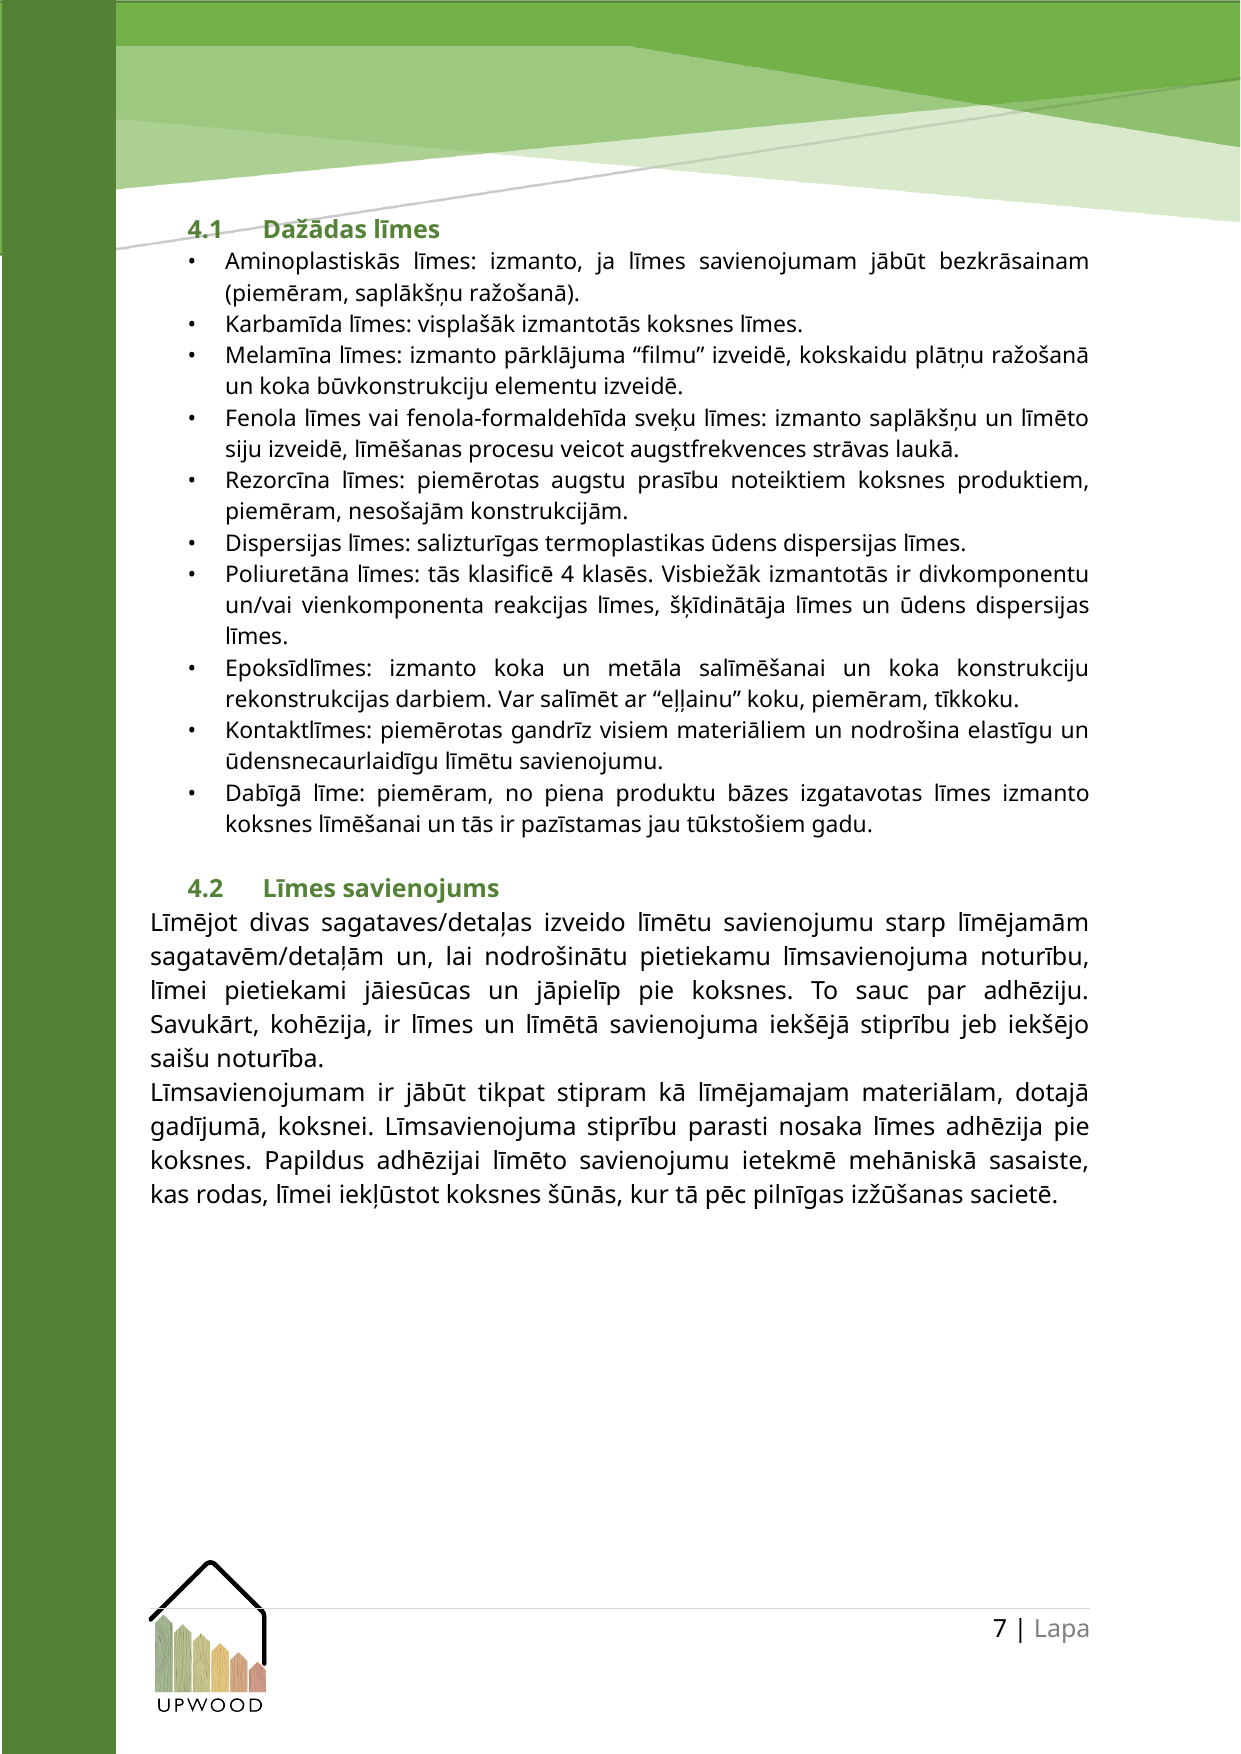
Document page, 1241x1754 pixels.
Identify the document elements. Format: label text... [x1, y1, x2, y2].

picture [116, 46, 1241, 283]
text Līmsavienojumam ir jābūt tikpat stipram kā līmējamajam materiālam, dotajā gadījumā, koksnei. Līmsavienojuma stiprību parasti nosaka līmes adhēzija pie koksnes. Papildus adhēzijai līmēto savienojumu ietekmē mehāniskā sasaiste, kas rodas, līmei iekļūstot koksnes šūnās, kur tā pēc pilnīgas izžūšanas sacietē. [150, 1075, 1090, 1211]
list Fenola līmes vai fenola-formaldehīda sveķu līmes: izmanto saplākšņu un līmēto siju izveidē, līmēšanas procesu veicot augstfrekvences strāvas laukā. [187, 402, 1090, 464]
list Melamīna līmes: izmanto pārklājuma “filmu” izveidē, kokskaidu plātņu ražošanā un koka būvkonstrukciju elementu izveidē. [187, 339, 1090, 402]
list Epoksīdlīmes: izmanto koka un metāla salīmēšanai un koka konstrukciju rekonstrukcijas darbiem. Var salīmēt ar “eļļainu” koku, piemēram, tīkkoku. [187, 652, 1090, 714]
list Karbamīda līmes: visplašāk izmantotās koksnes līmes. [187, 308, 1090, 339]
picture [148, 1560, 267, 1712]
list Dabīgā līme: piemēram, no piena produktu bāzes izgatavotas līmes izmanto koksnes līmēšanai un tās ir pazīstamas jau tūkstošiem gadu. [187, 777, 1090, 839]
subtitle Dažādas līmes [187, 211, 1090, 245]
list Poliuretāna līmes: tās klasificē 4 klasēs. Visbiežāk izmantotās ir divkomponentu un/vai vienkomponenta reakcijas līmes, šķīdinātāja līmes un ūdens dispersijas līmes. [187, 558, 1090, 652]
list Kontaktlīmes: piemērotas gandrīz visiem materiāliem un nodrošina elastīgu un ūdensnecaurlaidīgu līmētu savienojumu. [187, 714, 1090, 777]
list Aminoplastiskās līmes: izmanto, ja līmes savienojumam jābūt bezkrāsainam (piemēram, saplākšņu ražošanā). [187, 245, 1090, 308]
list Dispersijas līmes: salizturīgas termoplastikas ūdens dispersijas līmes. [187, 527, 1090, 558]
list Rezorcīna līmes: piemērotas augstu prasību noteiktiem koksnes produktiem, piemēram, nesošajām konstrukcijām. [187, 464, 1090, 527]
text Līmējot divas sagataves/detaļas izveido līmētu savienojumu starp līmējamām sagatavēm/detaļām un, lai nodrošinātu pietiekamu līmsavienojuma noturību, līmei pietiekami jāiesūcas un jāpielīp pie koksnes. To sauc par adhēziju. Savukārt, kohēzija, ir līmes un līmētā savienojuma iekšējā stiprību jeb iekšējo saišu noturība. [150, 904, 1090, 1075]
subtitle Līmes savienojums [187, 870, 1090, 904]
